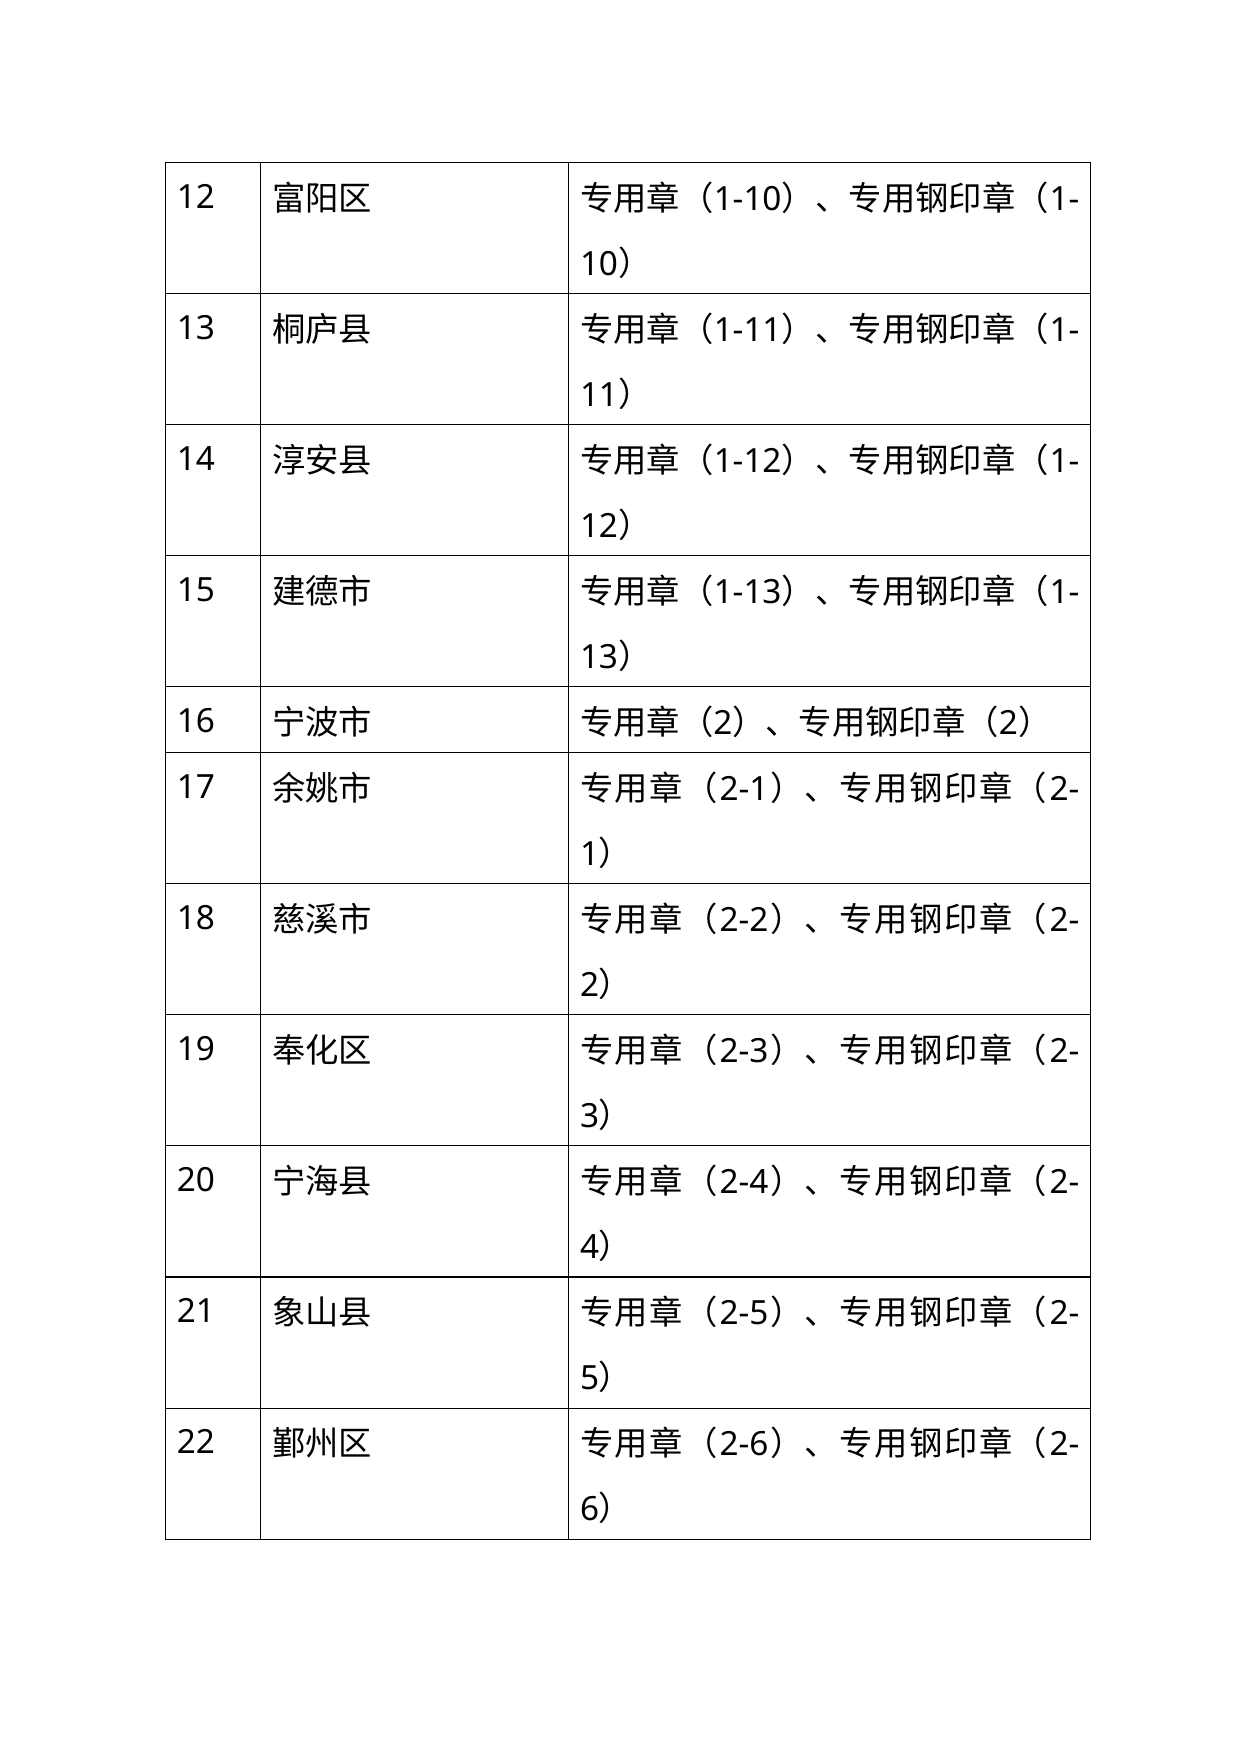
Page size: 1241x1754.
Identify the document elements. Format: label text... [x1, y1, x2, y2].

table_cell 22 [166, 1409, 260, 1538]
table_cell 宁海县 [261, 1146, 568, 1276]
table_cell 专用章（2-4）、专用钢印章（2-4） [569, 1146, 1090, 1276]
table_cell 专用章（2-2）、专用钢印章（2-2） [569, 884, 1090, 1014]
table_cell 专用章（1-13）、专用钢印章（1-13） [569, 556, 1090, 686]
table_cell 20 [166, 1146, 260, 1276]
table_cell 专用章（2-1）、专用钢印章（2-1） [569, 753, 1090, 883]
table_cell 富阳区 [261, 163, 568, 293]
table_cell 宁波市 [261, 687, 568, 752]
table_cell 余姚市 [261, 753, 568, 883]
table_cell 象山县 [261, 1278, 568, 1407]
table_cell 慈溪市 [261, 884, 568, 1014]
table_cell 专用章（1-12）、专用钢印章（1-12） [569, 425, 1090, 555]
table_cell 鄞州区 [261, 1409, 568, 1538]
table_cell 桐庐县 [261, 294, 568, 424]
table_cell 建德市 [261, 556, 568, 686]
table_cell 专用章（2）、专用钢印章（2） [569, 687, 1090, 752]
table_cell 15 [166, 556, 260, 686]
table_cell 专用章（2-5）、专用钢印章（2-5） [569, 1278, 1090, 1407]
table_cell 专用章（2-6）、专用钢印章（2-6） [569, 1409, 1090, 1538]
table_cell 17 [166, 753, 260, 883]
table_cell 奉化区 [261, 1015, 568, 1145]
table_cell 21 [166, 1278, 260, 1407]
table_cell 16 [166, 687, 260, 752]
table_cell 专用章（1-10）、专用钢印章（1-10） [569, 163, 1090, 293]
table_cell 12 [166, 163, 260, 293]
table_cell 专用章（1-11）、专用钢印章（1-11） [569, 294, 1090, 424]
table_cell 14 [166, 425, 260, 555]
table_cell 13 [166, 294, 260, 424]
table_cell 专用章（2-3）、专用钢印章（2-3） [569, 1015, 1090, 1145]
table_cell 淳安县 [261, 425, 568, 555]
table_cell 19 [166, 1015, 260, 1145]
table_cell 18 [166, 884, 260, 1014]
